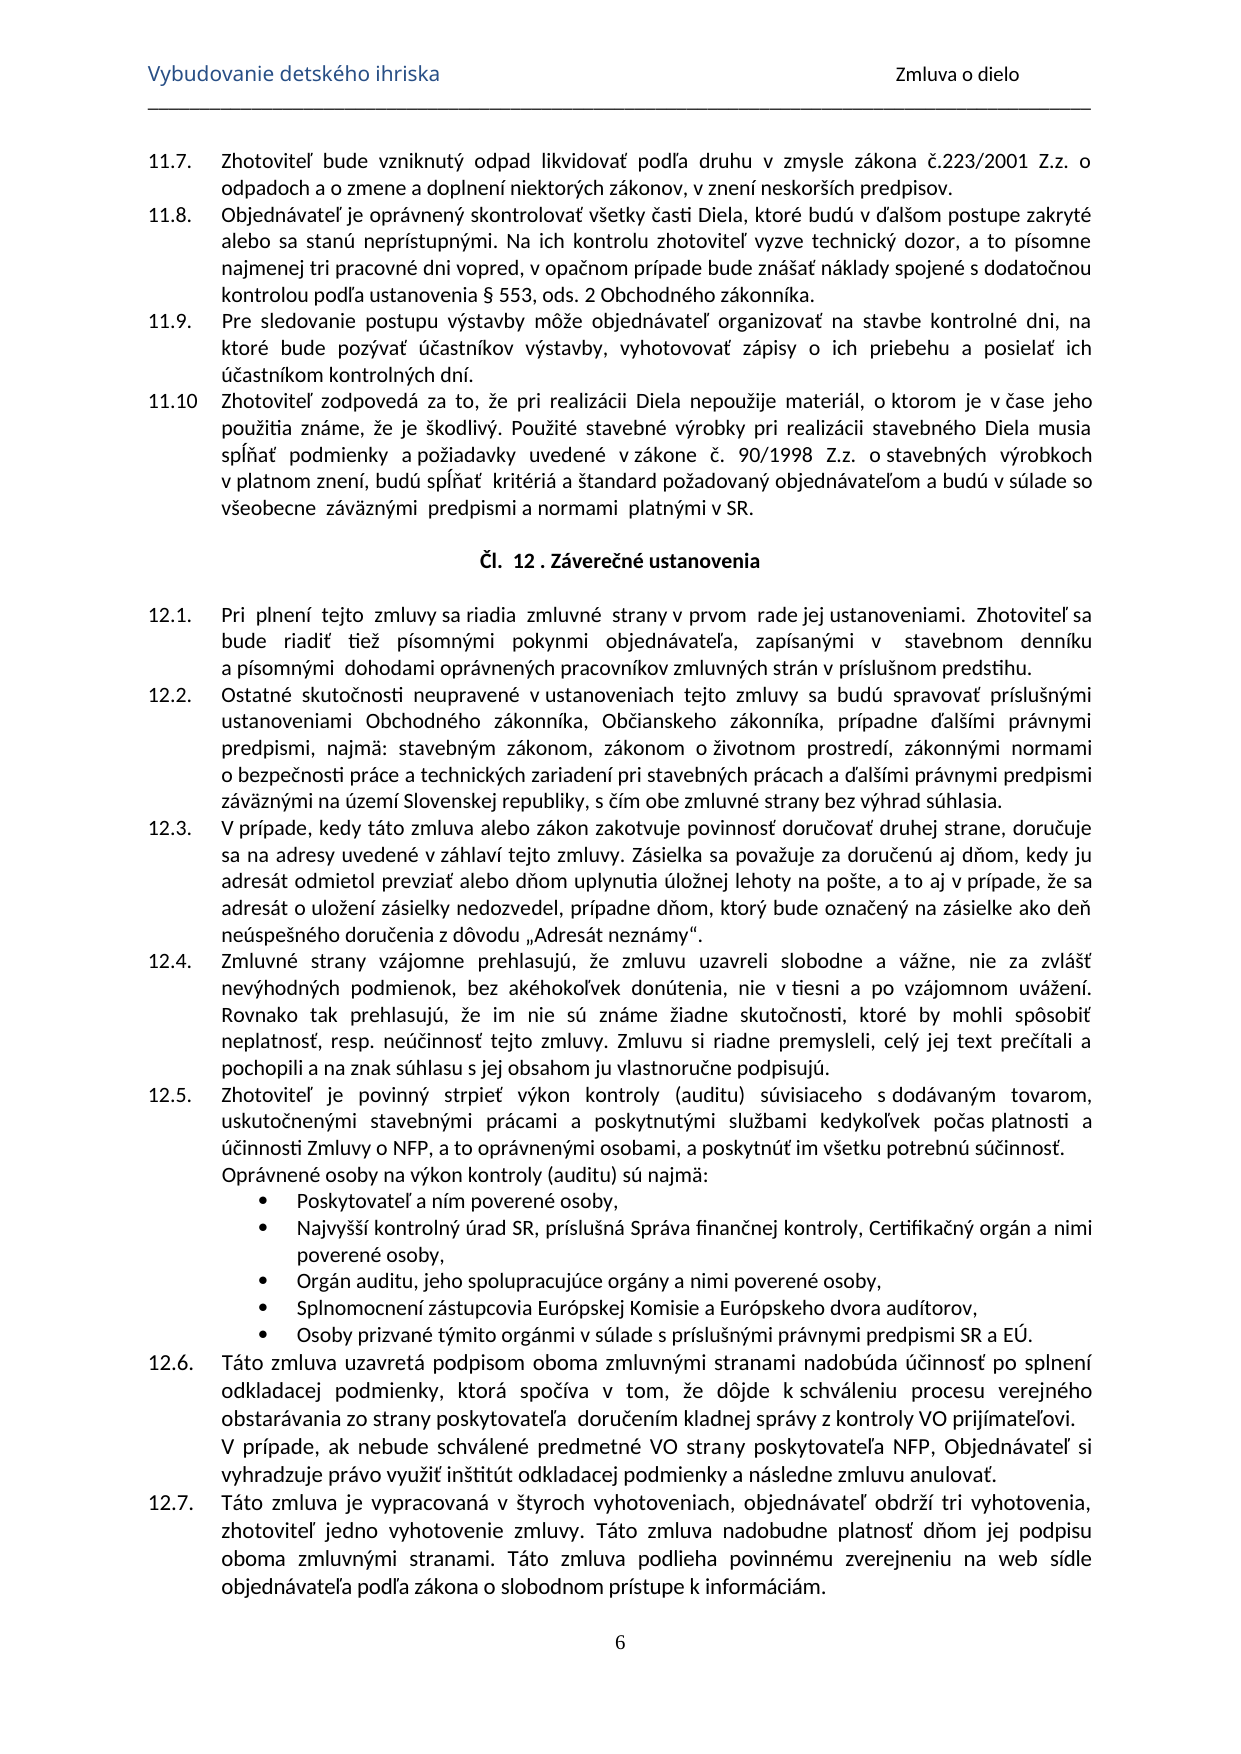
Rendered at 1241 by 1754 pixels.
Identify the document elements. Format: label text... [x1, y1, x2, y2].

text 12.1. Pri plnení tejto zmluvy sa riadia zmluvné strany v prvom rade jej ustanoveniami. Zhotoviteľ sa bude riadiť tiež písomnými pokynmi objednávateľa, zapísanými v stavebnom denníku a písomnými dohodami oprávnených pracovníkov zmluvných strán v príslušnom predstihu. [148, 601, 1092, 681]
text 11.9. Pre sledovanie postupu výstavby môže objednávateľ organizovať na stavbe kontrolné dni, na ktoré bude pozývať účastníkov výstavby, vyhotovovať zápisy o ich priebehu a posielať ich účastníkom kontrolných dní. [148, 308, 1092, 388]
text 11.7. Zhotoviteľ bude vzniknutý odpad likvidovať podľa druhu v zmysle zákona č.223/2001 Z.z. o odpadoch a o zmene a doplnení niektorých zákonov, v znení neskorších predpisov. [148, 148, 1092, 201]
text 12.5. Zhotoviteľ je povinný strpieť výkon kontroly (auditu) súvisiaceho s dodávaným tovarom, uskutočnenými stavebnými prácami a poskytnutými službami kedykoľvek počas platnosti a účinnosti Zmluvy o NFP, a to oprávnenými osobami, a poskytnúť im všetku potrebnú súčinnosť. [148, 1081, 1092, 1161]
text 12.6. Táto zmluva uzavretá podpisom oboma zmluvnými stranami nadobúda účinnosť po splnení odkladacej podmienky, ktorá spočíva v tom, že dôjde k schváleniu procesu verejného obstarávania zo strany poskytovateľa doručením kladnej správy z kontroly VO prijímateľovi. [148, 1348, 1092, 1432]
list Splnomocnení zástupcovia Európskej Komisie a Európskeho dvora audítorov, [259, 1294, 1092, 1321]
text 12.7. Táto zmluva je vypracovaná v štyroch vyhotoveniach, objednávateľ obdrží tri vyhotovenia, zhotoviteľ jedno vyhotovenie zmluvy. Táto zmluva nadobudne platnosť dňom jej podpisu oboma zmluvnými stranami. Táto zmluva podlieha povinnému zverejneniu na web sídle objednávateľa podľa zákona o slobodnom prístupe k informáciám. [148, 1488, 1092, 1600]
list Orgán auditu, jeho spolupracujúce orgány a nimi poverené osoby, [259, 1268, 1092, 1294]
text 11.8. Objednávateľ je oprávnený skontrolovať všetky časti Diela, ktoré budú v ďalšom postupe zakryté alebo sa stanú neprístupnými. Na ich kontrolu zhotoviteľ vyzve technický dozor, a to písomne najmenej tri pracovné dni vopred, v opačnom prípade bude znášať náklady spojené s dodatočnou kontrolou podľa ustanovenia § 553, ods. 2 Obchodného zákonníka. [148, 201, 1092, 308]
list Poskytovateľ a ním poverené osoby, [259, 1188, 1092, 1214]
text 12.3. V prípade, kedy táto zmluva alebo zákon zakotvuje povinnosť doručovať druhej strane, doručuje sa na adresy uvedené v záhlaví tejto zmluvy. Zásielka sa považuje za doručenú aj dňom, kedy ju adresát odmietol prevziať alebo dňom uplynutia úložnej lehoty na pošte, a to aj v prípade, že sa adresát o uložení zásielky nedozvedel, prípadne dňom, ktorý bude označený na zásielke ako deň neúspešného doručenia z dôvodu „Adresát neznámy“. [148, 814, 1092, 948]
list Najvyšší kontrolný úrad SR, príslušná Správa finančnej kontroly, Certifikačný orgán a nimi poverené osoby, [259, 1214, 1092, 1268]
text 11.10 Zhotoviteľ zodpovedá za to, že pri realizácii Diela nepoužije materiál, o ktorom je v čase jeho použitia známe, že je škodlivý. Použité stavebné výrobky pri realizácii stavebného Diela musia spĺňať podmienky a požiadavky uvedené v zákone č. 90/1998 Z.z. o stavebných výrobkoch v platnom znení, budú spĺňať kritériá a štandard požadovaný objednávateľom a budú v súlade so všeobecne záväznými predpismi a normami platnými v SR. [148, 388, 1092, 521]
list Osoby prizvané týmito orgánmi v súlade s príslušnými právnymi predpismi SR a EÚ. [259, 1321, 1092, 1348]
text V prípade, ak nebude schválené predmetné VO strany poskytovateľa NFP, Objednávateľ si vyhradzuje právo využiť inštitút odkladacej podmienky a následne zmluvu anulovať. [221, 1432, 1092, 1488]
text Oprávnené osoby na výkon kontroly (auditu) sú najmä: [148, 1161, 1092, 1188]
text Čl. 12 . Záverečné ustanovenia [148, 548, 1092, 574]
text 12.4. Zmluvné strany vzájomne prehlasujú, že zmluvu uzavreli slobodne a vážne, nie za zvlášť nevýhodných podmienok, bez akéhokoľvek donútenia, nie v tiesni a po vzájomnom uvážení. Rovnako tak prehlasujú, že im nie sú známe žiadne skutočnosti, ktoré by mohli spôsobiť neplatnosť, resp. neúčinnosť tejto zmluvy. Zmluvu si riadne premysleli, celý jej text prečítali a pochopili a na znak súhlasu s jej obsahom ju vlastnoručne podpisujú. [148, 948, 1092, 1081]
text 12.2. Ostatné skutočnosti neupravené v ustanoveniach tejto zmluvy sa budú spravovať príslušnými ustanoveniami Obchodného zákonníka, Občianskeho zákonníka, prípadne ďalšími právnymi predpismi, najmä: stavebným zákonom, zákonom o životnom prostredí, zákonnými normami o bezpečnosti práce a technických zariadení pri stavebných prácach a ďalšími právnymi predpismi záväznými na území Slovenskej republiky, s čím obe zmluvné strany bez výhrad súhlasia. [148, 681, 1092, 814]
